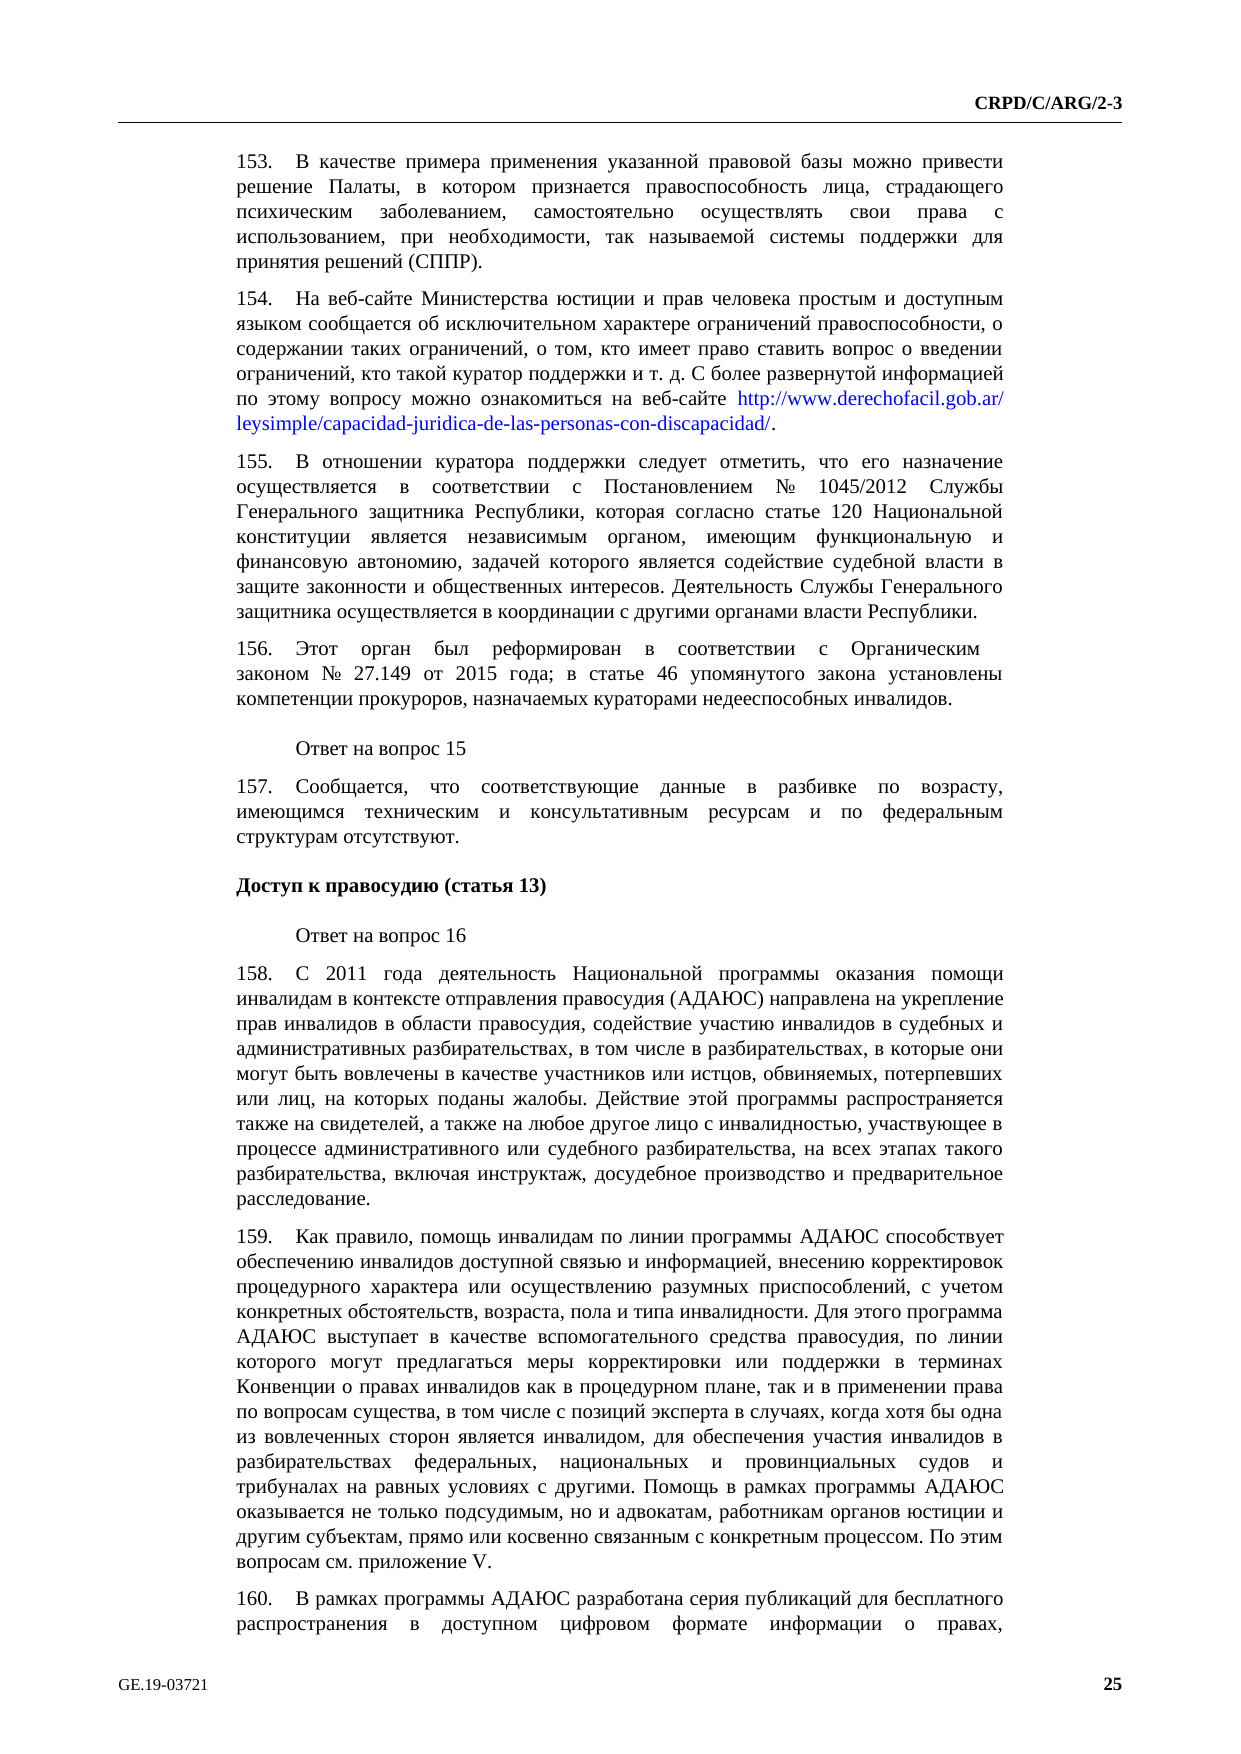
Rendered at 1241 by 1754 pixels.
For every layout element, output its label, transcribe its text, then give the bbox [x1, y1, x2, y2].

text 157. Сообщается, что соответствующие данные в разбивке по возрасту, имеющимся техническим и консультативным ресурсам и по федеральным структурам отсутствуют. [236, 773, 1004, 848]
text 158. С 2011 года деятельность Национальной программы оказания помощи инвалидам в контексте отправления правосудия (AДАЮС) направлена на укрепление прав инвалидов в области правосудия, содействие участию инвалидов в судебных и административных разбирательствах, в том числе в разбирательствах, в которые они могут быть вовлечены в качестве участников или истцов, обвиняемых, потерпевших или лиц, на которых поданы жалобы. Действие этой программы распространяется также на свидетелей, а также на любое другое лицо с инвалидностью, участвующее в процессе административного или судебного разбирательства, на всех этапах такого разбирательства, включая инструктаж, досудебное производство и предварительное расследование. [236, 960, 1004, 1210]
text 154. На веб-сайте Министерства юстиции и прав человека простым и доступным языком сообщается об исключительном характере ограничений правоспособности, о содержании таких ограничений, о том, кто имеет право ставить вопрос о введении ограничений, кто такой куратор поддержки и т. д. С более развернутой информацией по этому вопросу можно ознакомиться на веб-сайте http://www.derechofacil.gob.ar/ leysimple/capacidad-juridica-de-las-personas-con-discapacidad/. [236, 285, 1004, 435]
text 153. В качестве примера применения указанной правовой базы можно привести решение Палаты, в котором признается правоспособность лица, страдающего психическим заболеванием, самостоятельно осуществлять свои права с использованием, при необходимости, так называемой системы поддержки для принятия решений (СППР). [236, 148, 1004, 273]
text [236, 1585, 1004, 1635]
text 155. В отношении куратора поддержки следует отметить, что его назначение осуществляется в соответствии с Постановлением № 1045/2012 Службы Генерального защитника Республики, которая согласно статье 120 Национальной конституции является независимым органом, имеющим функциональную и финансовую автономию, задачей которого является содействие судебной власти в защите законности и общественных интересов. Деятельность Службы Генерального защитника осуществляется в координации с другими органами власти Республики. [236, 448, 1004, 623]
text Ответ на вопрос 16 [118, 923, 1004, 948]
text 159. Как правило, помощь инвалидам по линии программы AДАЮС способствует обеспечению инвалидов доступной связью и информацией, внесению корректировок процедурного характера или осуществлению разумных приспособлений, с учетом конкретных обстоятельств, возраста, пола и типа инвалидности. Для этого программа AДАЮС выступает в качестве вспомогательного средства правосудия, по линии которого могут предлагаться меры корректировки или поддержки в терминах Конвенции о правах инвалидов как в процедурном плане, так и в применении права по вопросам существа, в том числе с позиций эксперта в случаях, когда хотя бы одна из вовлеченных сторон является инвалидом, для обеспечения участия инвалидов в разбирательствах федеральных, национальных и провинциальных судов и трибуналах на равных условиях с другими. Помощь в рамках программы AДАЮС оказывается не только подсудимым, но и адвокатам, работникам органов юстиции и другим субъектам, прямо или косвенно связанным с конкретным процессом. По этим вопросам см. приложение V. [236, 1223, 1004, 1573]
text 156. Этот орган был реформирован в соответствии с Органическим законом № 27.149 от 2015 года; в статье 46 упомянутого закона установлены компетенции прокуроров, назначаемых кураторами недееспособных инвалидов. [236, 635, 1004, 710]
text Ответ на вопрос 15 [118, 735, 1004, 760]
text Доступ к правосудию (статья 13) [118, 873, 1004, 898]
